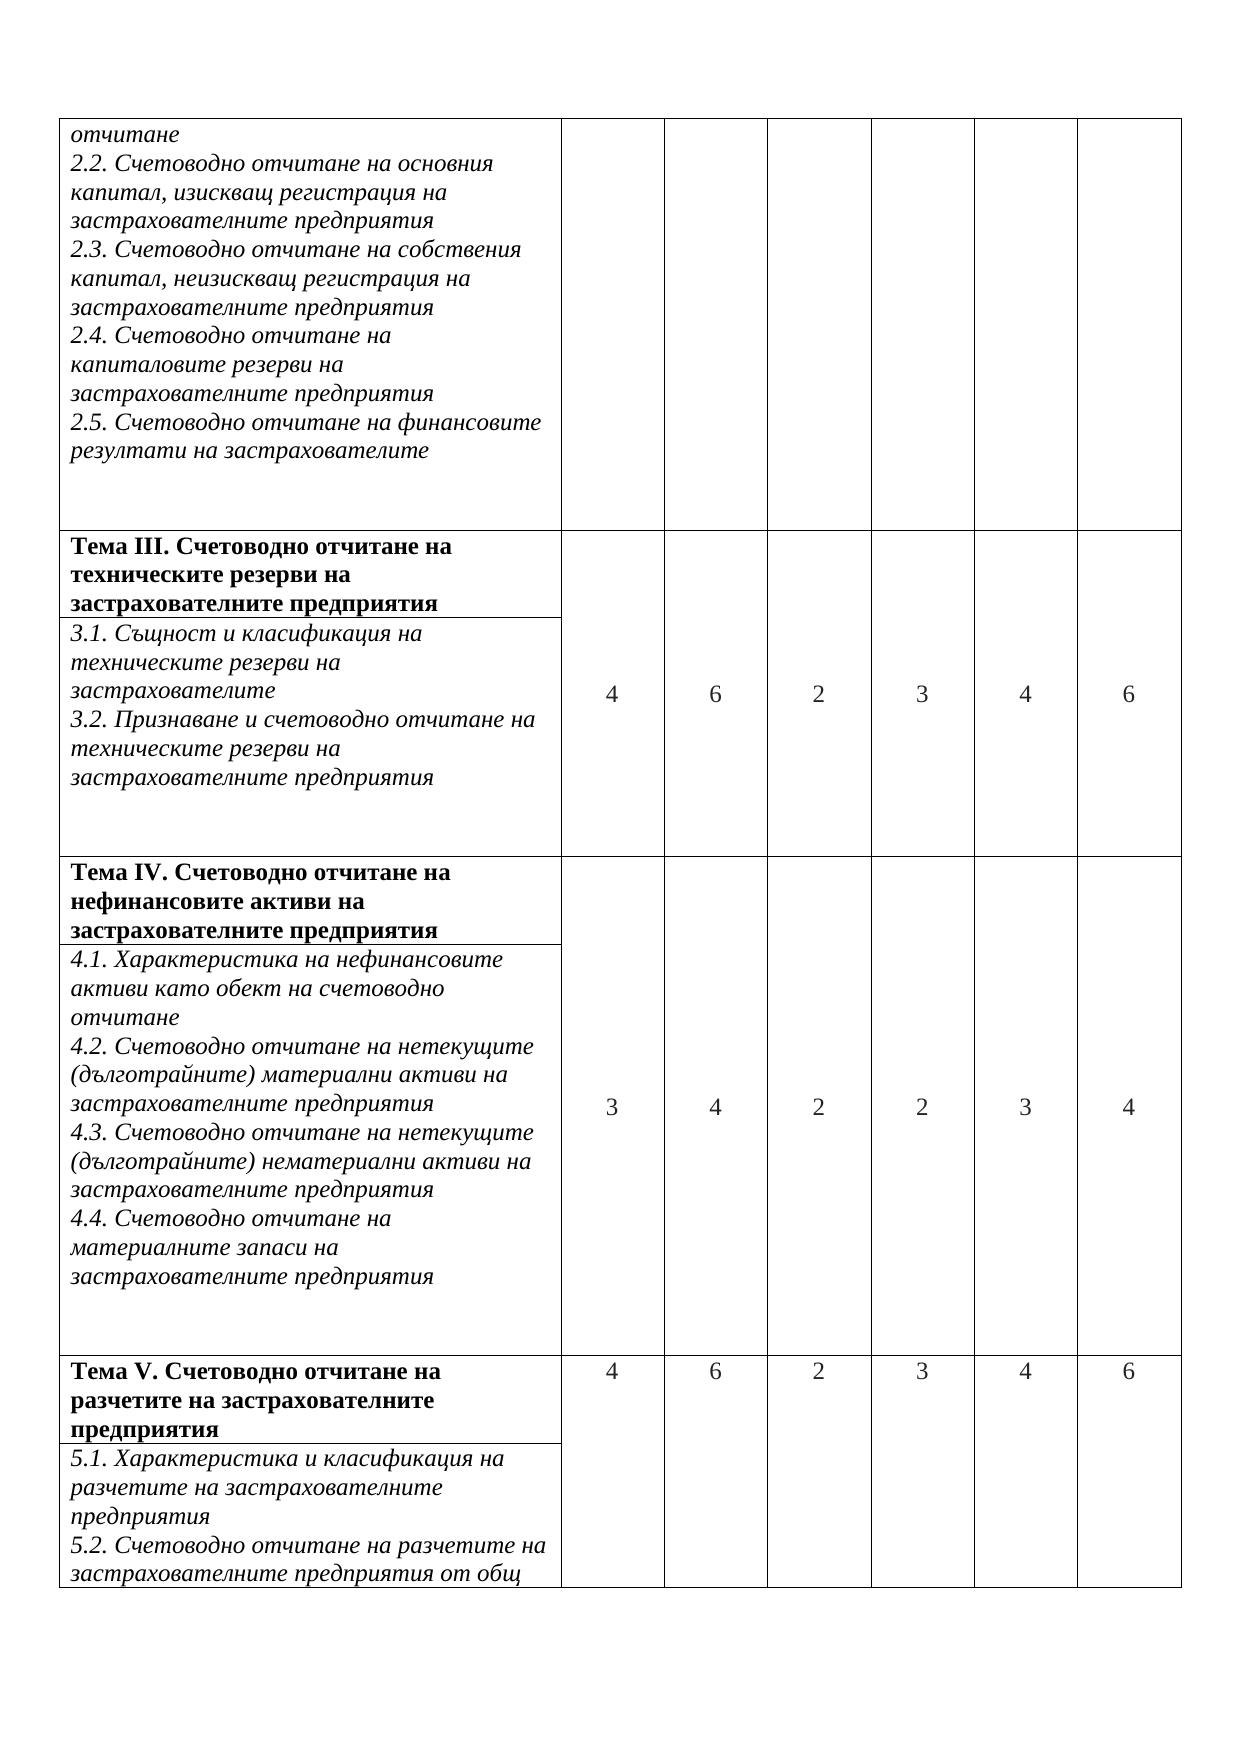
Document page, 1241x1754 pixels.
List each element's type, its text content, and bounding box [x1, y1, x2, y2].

table_cell 6 [665, 1356, 767, 1587]
table_cell 2 [768, 1356, 871, 1587]
table_cell 6 [665, 531, 767, 856]
table_cell 4 [975, 1356, 1077, 1587]
table_cell 6 [1078, 1356, 1181, 1587]
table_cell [60, 119, 561, 530]
table_cell 4 [562, 531, 664, 856]
table_cell 2 [768, 857, 871, 1355]
table_cell 3 [975, 857, 1077, 1355]
table_cell 6 [1078, 531, 1181, 856]
table_cell ${temi#3}Тема III. Счетоводно отчитане на техническите резерви на застрахователните предприятия [60, 531, 561, 617]
table_cell 2 [768, 531, 871, 856]
table_cell 4 [562, 1356, 664, 1587]
table_cell ${temi#5}Тема V. Счетоводно отчитане на разчетите на застрахователните предприятия [60, 1356, 561, 1442]
table_cell 4 [975, 531, 1077, 856]
table_cell 4.1. Характеристика на нефинансовите активи като обект на счетоводно отчитане 4.2. Счетоводно отчитане на нетекущите (дълготрайните) материални активи на застрахователните предприятия 4.3. Счетоводно отчитане на нетекущите (дълготрайните) нематериални активи на застрахователните предприятия 4.4. Счетоводно отчитане на материалните запаси на застрахователните предприятия [60, 945, 561, 1355]
table_cell 2 [872, 857, 974, 1355]
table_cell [60, 1444, 561, 1587]
table_cell 3 [872, 531, 974, 856]
table_cell 3 [562, 857, 664, 1355]
table_cell 3.1. Същност и класификация на техническите резерви на застрахователите 3.2. Признаване и счетоводно отчитане на техническите резерви на застрахователните предприятия [60, 618, 561, 856]
table_cell 3 [872, 1356, 974, 1587]
table_cell 4 [1078, 857, 1181, 1355]
table_cell 4 [665, 857, 767, 1355]
table_cell ${temi#4}Тема IV. Счетоводно отчитане на нефинансовите активи на застрахователните предприятия [60, 857, 561, 943]
